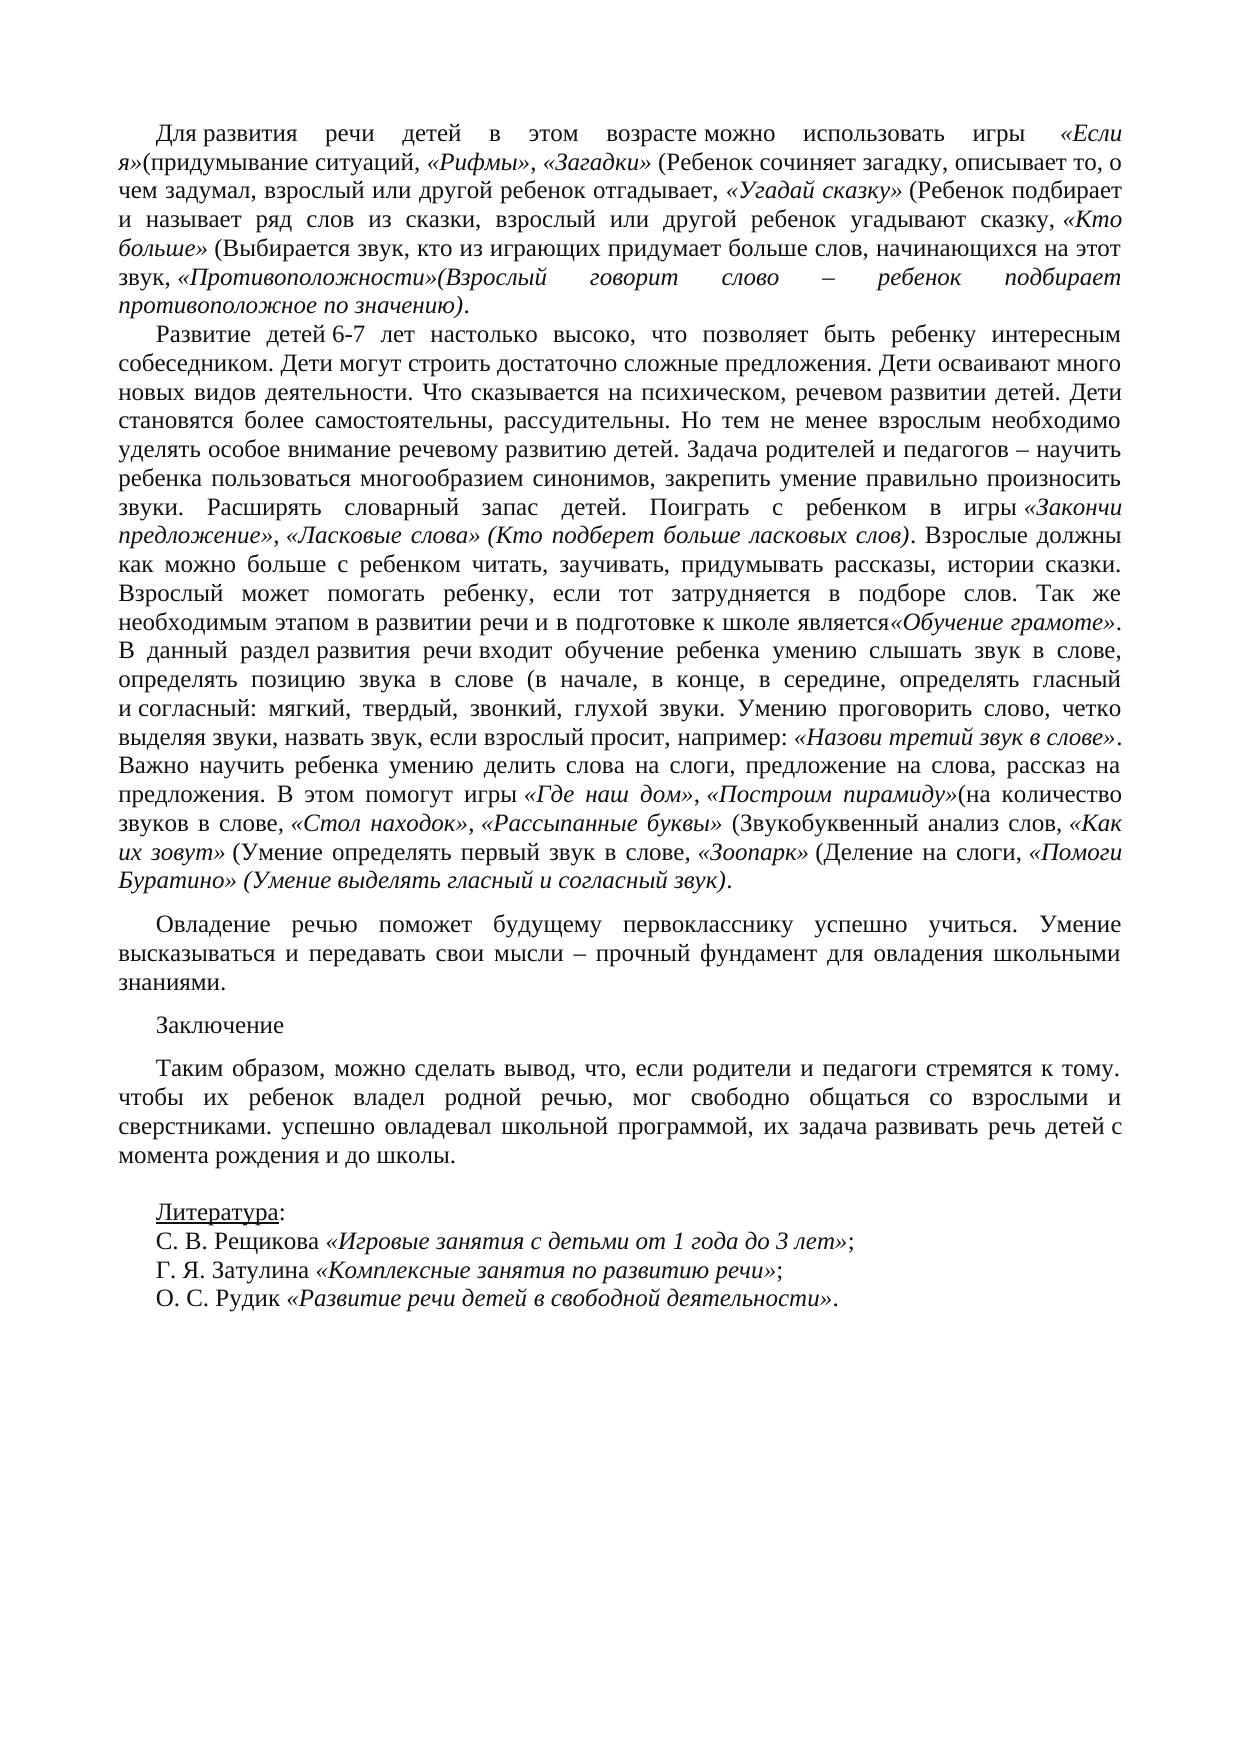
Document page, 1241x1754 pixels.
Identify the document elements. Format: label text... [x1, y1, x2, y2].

text С. В. Рещикова «Игровые занятия с детьми от 1 года до 3 лет»; [118, 1226, 1122, 1255]
text Для развития речи детей в этом возрасте можно использовать игры «Если я»(придумывание ситуаций, «Рифмы», «Загадки» (Ребенок сочиняет загадку, описывает то, о чем задумал, взрослый или другой ребенок отгадывает, «Угадай сказку» (Ребенок подбирает и называет ряд слов из сказки, взрослый или другой ребенок угадывают сказку, «Кто больше» (Выбирается звук, кто из играющих придумает больше слов, начинающихся на этот звук, «Противоположности»(Взрослый говорит слово – ребенок подбирает противоположное по значению). [118, 118, 1122, 319]
text Развитие детей 6-7 лет настолько высоко, что позволяет быть ребенку интересным собеседником. Дети могут строить достаточно сложные предложения. Дети осваивают много новых видов деятельности. Что сказывается на психическом, речевом развитии детей. Дети становятся более самостоятельны, рассудительны. Но тем не менее взрослым необходимо уделять особое внимание речевому развитию детей. Задача родителей и педагогов – научить ребенка пользоваться многообразием синонимов, закрепить умение правильно произносить звуки. Расширять словарный запас детей. Поиграть с ребенком в игры «Закончи предложение», «Ласковые слова» (Кто подберет больше ласковых слов). Взрослые должны как можно больше с ребенком читать, заучивать, придумывать рассказы, истории сказки. Взрослый может помогать ребенку, если тот затрудняется в подборе слов. Так же необходимым этапом в развитии речи и в подготовке к школе является«Обучение грамоте». В данный раздел развития речи входит обучение ребенка умению слышать звук в слове, определять позицию звука в слове (в начале, в конце, в середине, определять гласный и согласный: мягкий, твердый, звонкий, глухой звуки. Умению проговорить слово, четко выделяя звуки, назвать звук, если взрослый просит, например: «Назови третий звук в слове». Важно научить ребенка умению делить слова на слоги, предложение на слова, рассказ на предложения. В этом помогут игры «Где наш дом», «Построим пирамиду»(на количество звуков в слове, «Стол находок», «Рассыпанные буквы» (Звукобуквенный анализ слов, «Как их зовут» (Умение определять первый звук в слове, «Зоопарк» (Деление на слоги, «Помоги Буратино» (Умение выделять гласный и согласный звук). [118, 319, 1122, 894]
text Заключение [118, 1010, 1122, 1039]
text Таким образом, можно сделать вывод, что, если родители и педагоги стремятся к тому. чтобы их ребенок владел родной речью, мог свободно общаться со взрослыми и сверстниками. успешно овладевал школьной программой, их задача развивать речь детей с момента рождения и до школы. [118, 1053, 1122, 1168]
text Литература: [118, 1197, 1122, 1226]
text Овладение речью поможет будущему первокласснику успешно учиться. Умение высказываться и передавать свои мысли – прочный фундамент для овладения школьными знаниями. [118, 909, 1122, 995]
text Г. Я. Затулина «Комплексные занятия по развитию речи»; [118, 1255, 1122, 1283]
text О. С. Рудик «Развитие речи детей в свободной деятельности». [118, 1283, 1122, 1312]
